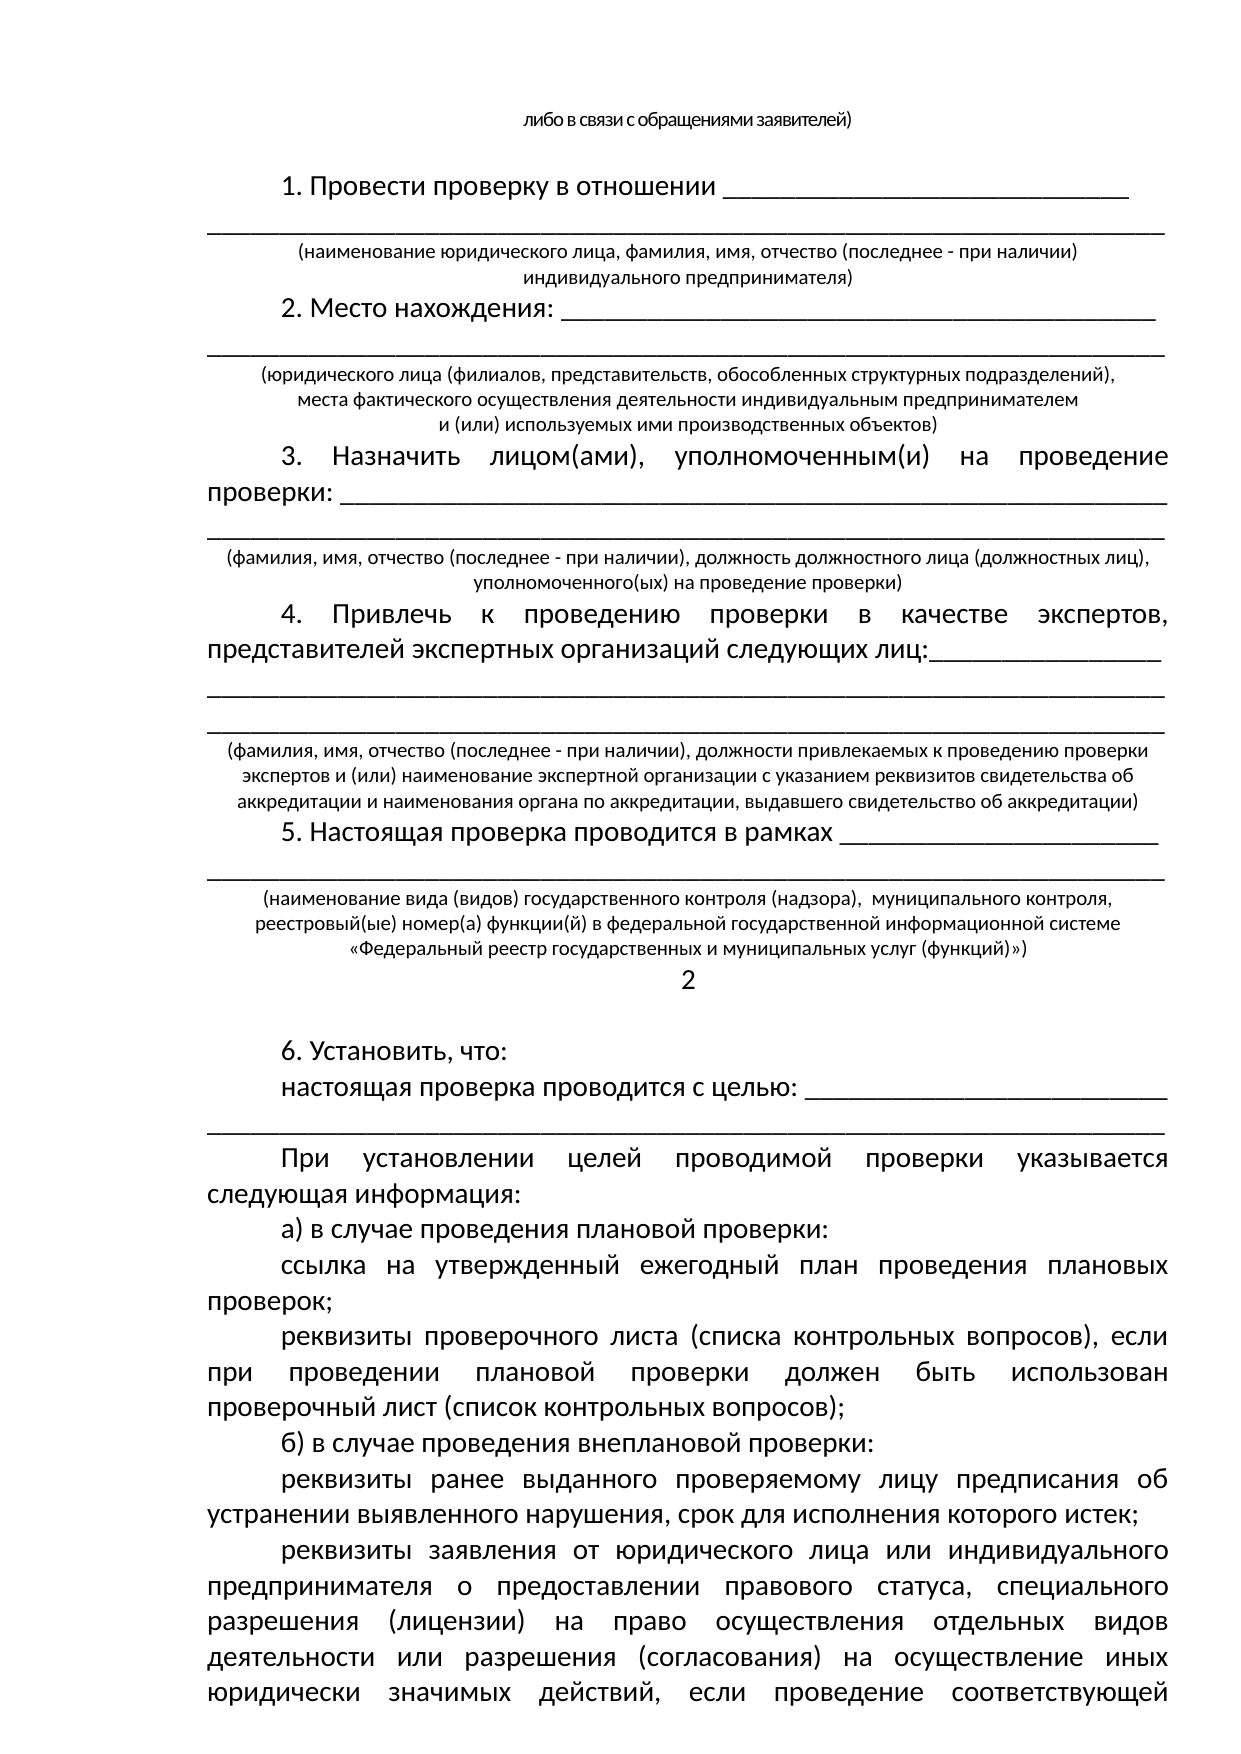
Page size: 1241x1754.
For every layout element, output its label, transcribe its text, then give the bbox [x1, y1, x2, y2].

text б) в случае проведения внеплановой проверки: [207, 1424, 1169, 1460]
text 2. Место нахождения: _________________________________________ [207, 289, 1169, 325]
text 4. Привлечь к проведению проверки в качестве экспертов, представителей экспертных организаций следующих лиц:________________ [207, 595, 1169, 666]
text 3. Назначить лицом(ами), уполномоченным(и) на проведение проверки: _________________________________________________________ [207, 437, 1169, 508]
text __________________________________________________________________ [207, 203, 1169, 239]
text __________________________________________________________________ [207, 325, 1169, 361]
text __________________________________________________________________ [207, 508, 1169, 544]
text __________________________________________________________________ [207, 702, 1169, 737]
text (наименование вида (видов) государственного контроля (надзора), муниципального контроля, реестровый(ые) номер(а) функции(й) в федеральной государственной информационной системе «Федеральный реестр государственных и муниципальных услуг (функций)») [207, 885, 1169, 961]
text __________________________________________________________________ [207, 849, 1169, 885]
text а) в случае проведения плановой проверки: [207, 1210, 1169, 1246]
text настоящая проверка проводится с целью: _________________________ [207, 1068, 1169, 1103]
text реквизиты проверочного листа (списка контрольных вопросов), если при проведении плановой проверки должен быть использован проверочный лист (список контрольных вопросов); [207, 1317, 1169, 1424]
text места фактического осуществления деятельности индивидуальным предпринимателем [207, 386, 1169, 412]
text ссылка на утвержденный ежегодный план проведения плановых проверок; [207, 1246, 1169, 1317]
text __________________________________________________________________ [207, 666, 1169, 702]
text либо в связи с обращениями заявителей) [207, 106, 1169, 132]
text (наименование юридического лица, фамилия, имя, отчество (последнее - при наличии) [207, 239, 1169, 264]
text (юридического лица (филиалов, представительств, обособленных структурных подразделений), [207, 361, 1169, 386]
text (фамилия, имя, отчество (последнее - при наличии), должность должностного лица (должностных лиц), уполномоченного(ых) на проведение проверки) [207, 544, 1169, 595]
text 1. Провести проверку в отношении ____________________________ [207, 167, 1169, 203]
text 6. Установить, что: [207, 1032, 1169, 1068]
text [207, 1531, 1169, 1709]
text __________________________________________________________________ [207, 1103, 1169, 1139]
text (фамилия, имя, отчество (последнее - при наличии), должности привлекаемых к проведению проверки экспертов и (или) наименование экспертной организации с указанием реквизитов свидетельства об аккредитации и наименования органа по аккредитации, выдавшего свидетельство об аккредитации) [207, 737, 1169, 813]
text и (или) используемых ими производственных объектов) [207, 412, 1169, 437]
text реквизиты ранее выданного проверяемому лицу предписания об устранении выявленного нарушения, срок для исполнения которого истек; [207, 1460, 1169, 1531]
text 2 [207, 961, 1169, 997]
text При установлении целей проводимой проверки указывается следующая информация: [207, 1139, 1169, 1210]
text индивидуального предпринимателя) [207, 264, 1169, 289]
text 5. Настоящая проверка проводится в рамках ______________________ [207, 813, 1169, 849]
